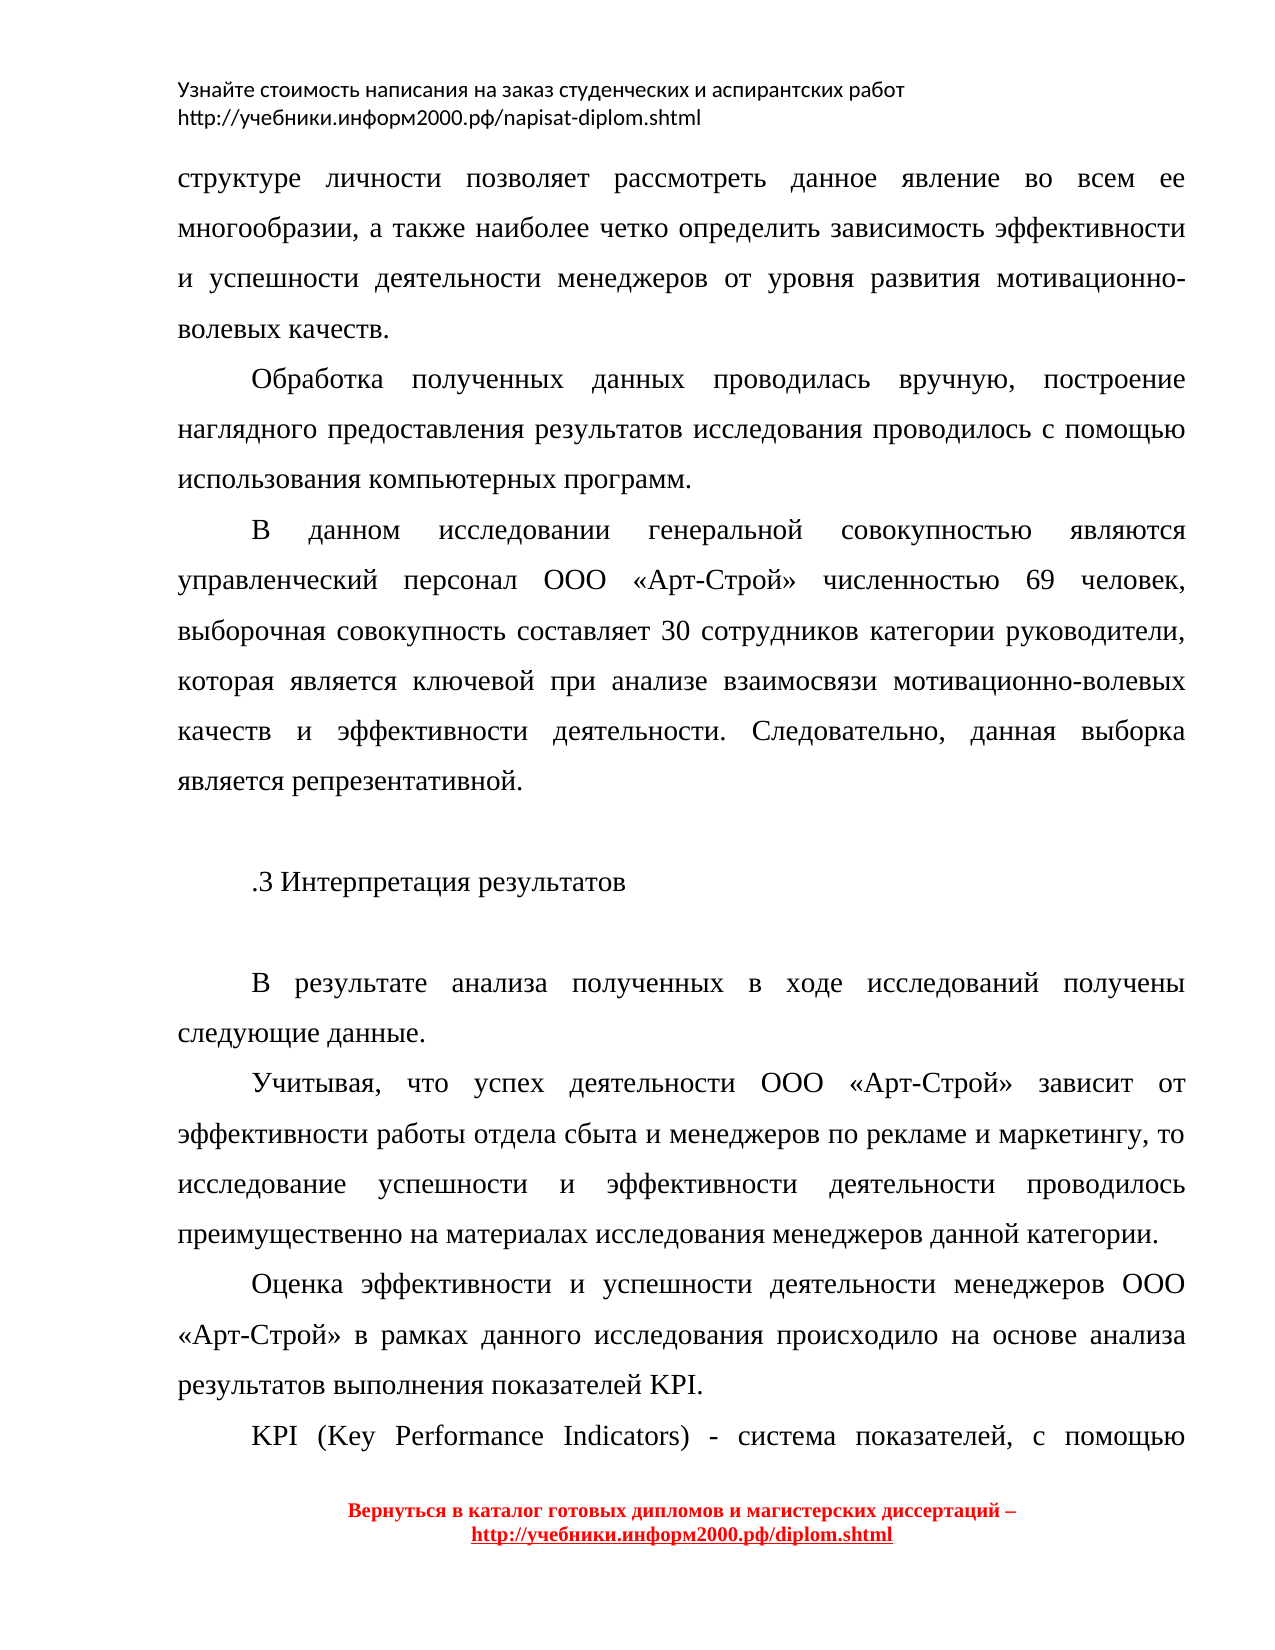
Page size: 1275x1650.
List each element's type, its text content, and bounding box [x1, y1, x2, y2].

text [177, 160, 1186, 344]
text Оценка эффективности и успешности деятельности менеджеров ООО «Арт-Строй» в рамках данного исследования происходило на основе анализа результатов выполнения показателей KPI. [177, 1267, 1186, 1401]
text В результате анализа полученных в ходе исследований получены следующие данные. [177, 965, 1186, 1049]
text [177, 1418, 1186, 1451]
text В данном исследовании генеральной совокупностью являются управленческий персонал ООО «Арт-Строй» численностью 69 человек, выборочная совокупность составляет 30 сотрудников категории руководители, которая является ключевой при анализе взаимосвязи мотивационно-волевых качеств и эффективности деятельности. Следовательно, данная выборка является репрезентативной. [177, 512, 1186, 797]
text Учитывая, что успех деятельности ООО «Арт-Строй» зависит от эффективности работы отдела сбыта и менеджеров по рекламе и маркетингу, то исследование успешности и эффективности деятельности проводилось преимущественно на материалах исследования менеджеров данной категории. [177, 1065, 1186, 1250]
text .3 Интерпретация результатов [177, 864, 1186, 898]
text Обработка полученных данных проводилась вручную, построение наглядного предоставления результатов исследования проводилось с помощью использования компьютерных программ. [177, 361, 1186, 495]
